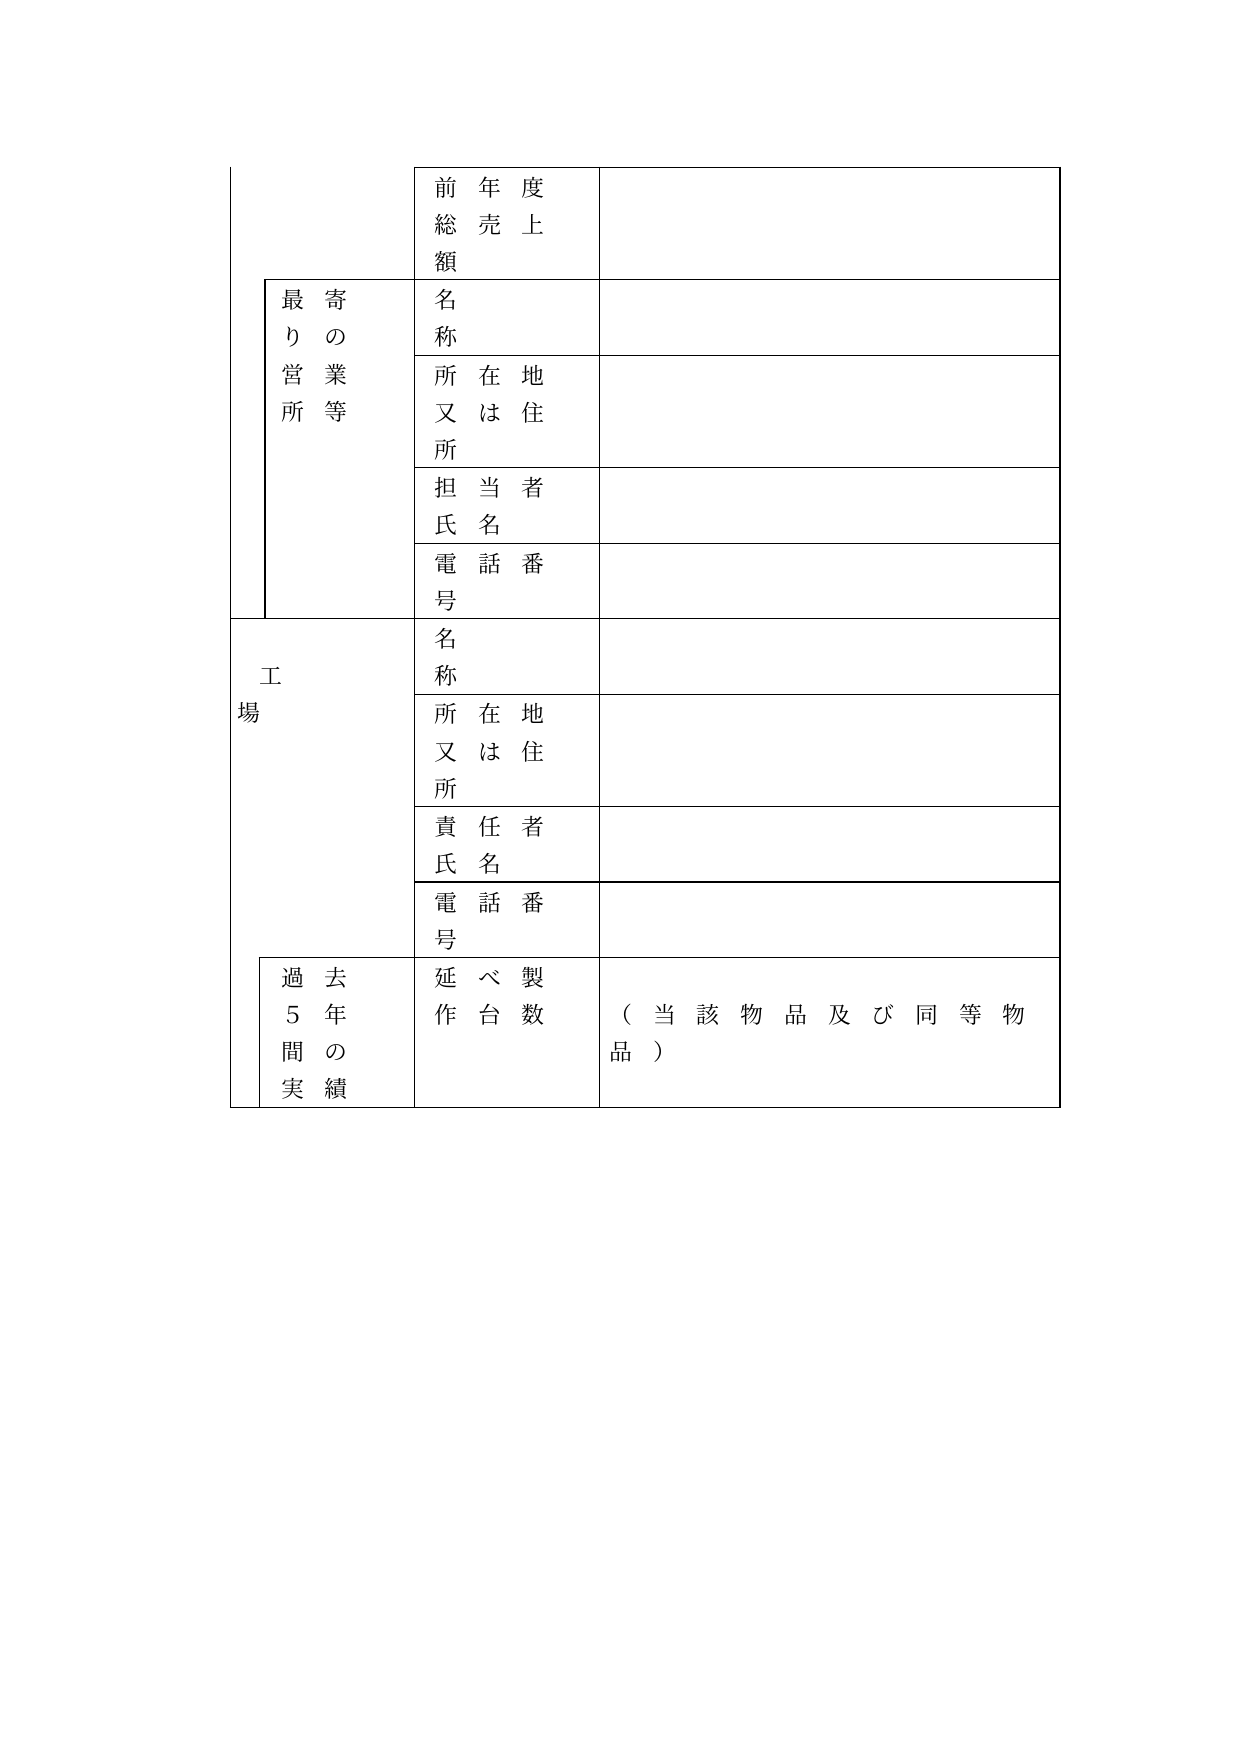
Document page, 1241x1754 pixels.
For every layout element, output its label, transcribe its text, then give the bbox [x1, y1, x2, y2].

table_cell 名 称 [415, 280, 599, 354]
table_cell 電話番号 [415, 544, 599, 618]
table_cell 工 場 [231, 619, 414, 957]
table_cell [600, 695, 1059, 806]
table_cell 所在地又は住所 [415, 695, 599, 806]
table_cell [600, 168, 1059, 279]
table_cell [600, 619, 1059, 693]
table_cell [600, 468, 1059, 543]
table_cell [600, 280, 1059, 354]
table_cell 最寄りの営業所等 [266, 280, 414, 618]
table_cell [600, 544, 1059, 618]
table_cell 責任者氏名 [415, 807, 599, 881]
table_cell 前年度総売上額 [415, 168, 599, 279]
table_cell 電話番号 [415, 883, 599, 957]
table_cell 延べ製作台数 [415, 958, 599, 1107]
table_cell 名 称 [415, 619, 599, 693]
table_cell [600, 807, 1059, 881]
table_cell [231, 279, 264, 618]
table_cell 担当者氏名 [415, 468, 599, 543]
table_cell （当該物品及び同等物品） [600, 958, 1059, 1107]
table_cell 過去５年間の実績 [260, 958, 414, 1107]
table_cell 所在地又は住所 [415, 356, 599, 467]
table_cell [231, 957, 259, 1107]
table_cell [600, 883, 1059, 957]
table_cell [600, 356, 1059, 467]
